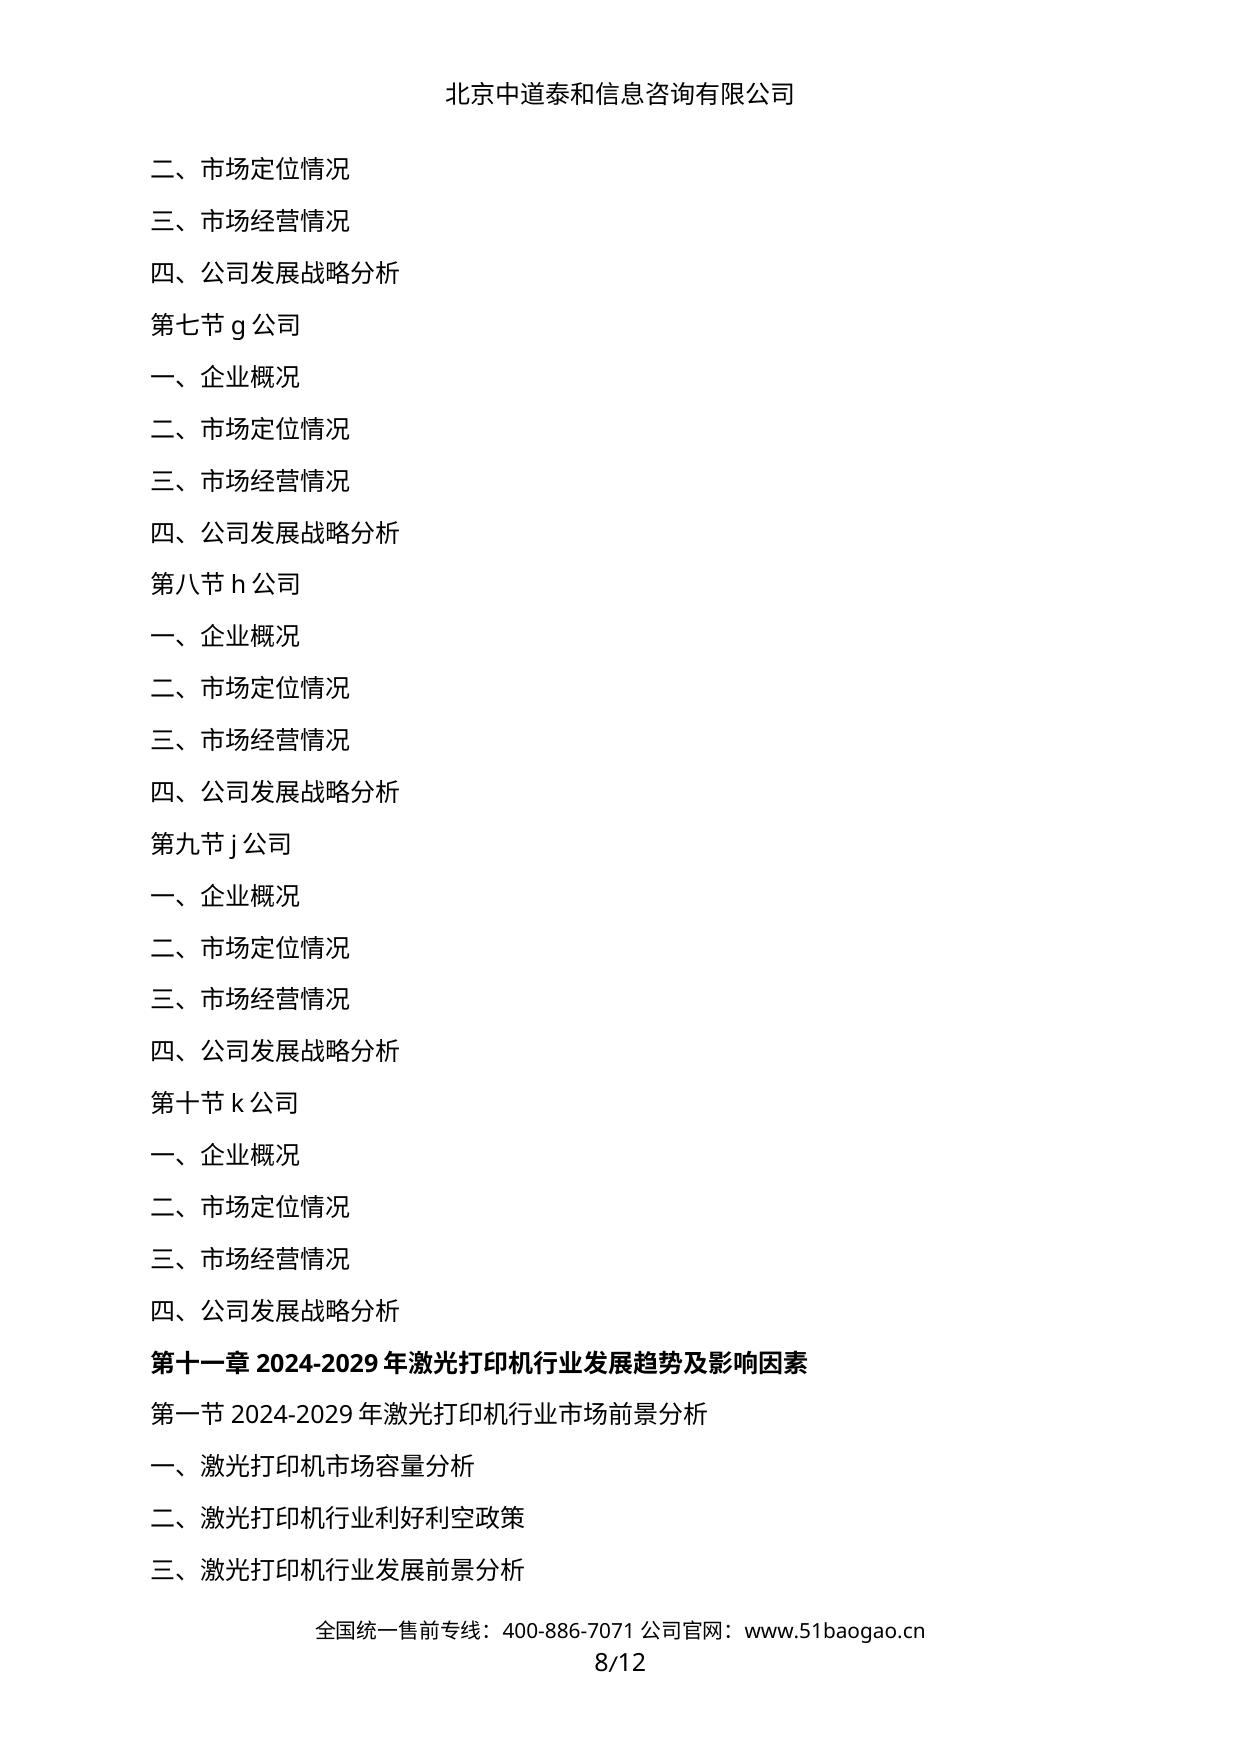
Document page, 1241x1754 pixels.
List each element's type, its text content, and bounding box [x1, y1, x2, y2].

text 一、激光打印机市场容量分析 [150, 1447, 1090, 1483]
text 一、企业概况 [150, 1136, 1090, 1172]
text 第八节 h公司 [150, 565, 1090, 601]
text 三、市场经营情况 [150, 202, 1090, 238]
text 四、公司发展战略分析 [150, 1291, 1090, 1327]
text 三、激光打印机行业发展前景分析 [150, 1551, 1090, 1587]
text 第九节 j公司 [150, 824, 1090, 861]
text 四、公司发展战略分析 [150, 254, 1090, 290]
text 二、市场定位情况 [150, 1187, 1090, 1224]
text 二、市场定位情况 [150, 928, 1090, 964]
text 第十一章 2024-2029年激光打印机行业发展趋势及影响因素 [150, 1343, 1090, 1379]
text 三、市场经营情况 [150, 980, 1090, 1016]
text 二、市场定位情况 [150, 409, 1090, 446]
text 一、企业概况 [150, 876, 1090, 912]
text 二、激光打印机行业利好利空政策 [150, 1499, 1090, 1535]
text 第一节 2024-2029年激光打印机行业市场前景分析 [150, 1395, 1090, 1431]
text 第七节 g公司 [150, 306, 1090, 342]
text 二、市场定位情况 [150, 150, 1090, 186]
text 四、公司发展战略分析 [150, 513, 1090, 549]
text 第十节 k公司 [150, 1084, 1090, 1120]
text 四、公司发展战略分析 [150, 1032, 1090, 1068]
text 一、企业概况 [150, 357, 1090, 394]
text 一、企业概况 [150, 617, 1090, 653]
text 二、市场定位情况 [150, 669, 1090, 705]
text 三、市场经营情况 [150, 1239, 1090, 1276]
text 四、公司发展战略分析 [150, 772, 1090, 809]
text 三、市场经营情况 [150, 721, 1090, 757]
text 三、市场经营情况 [150, 461, 1090, 497]
